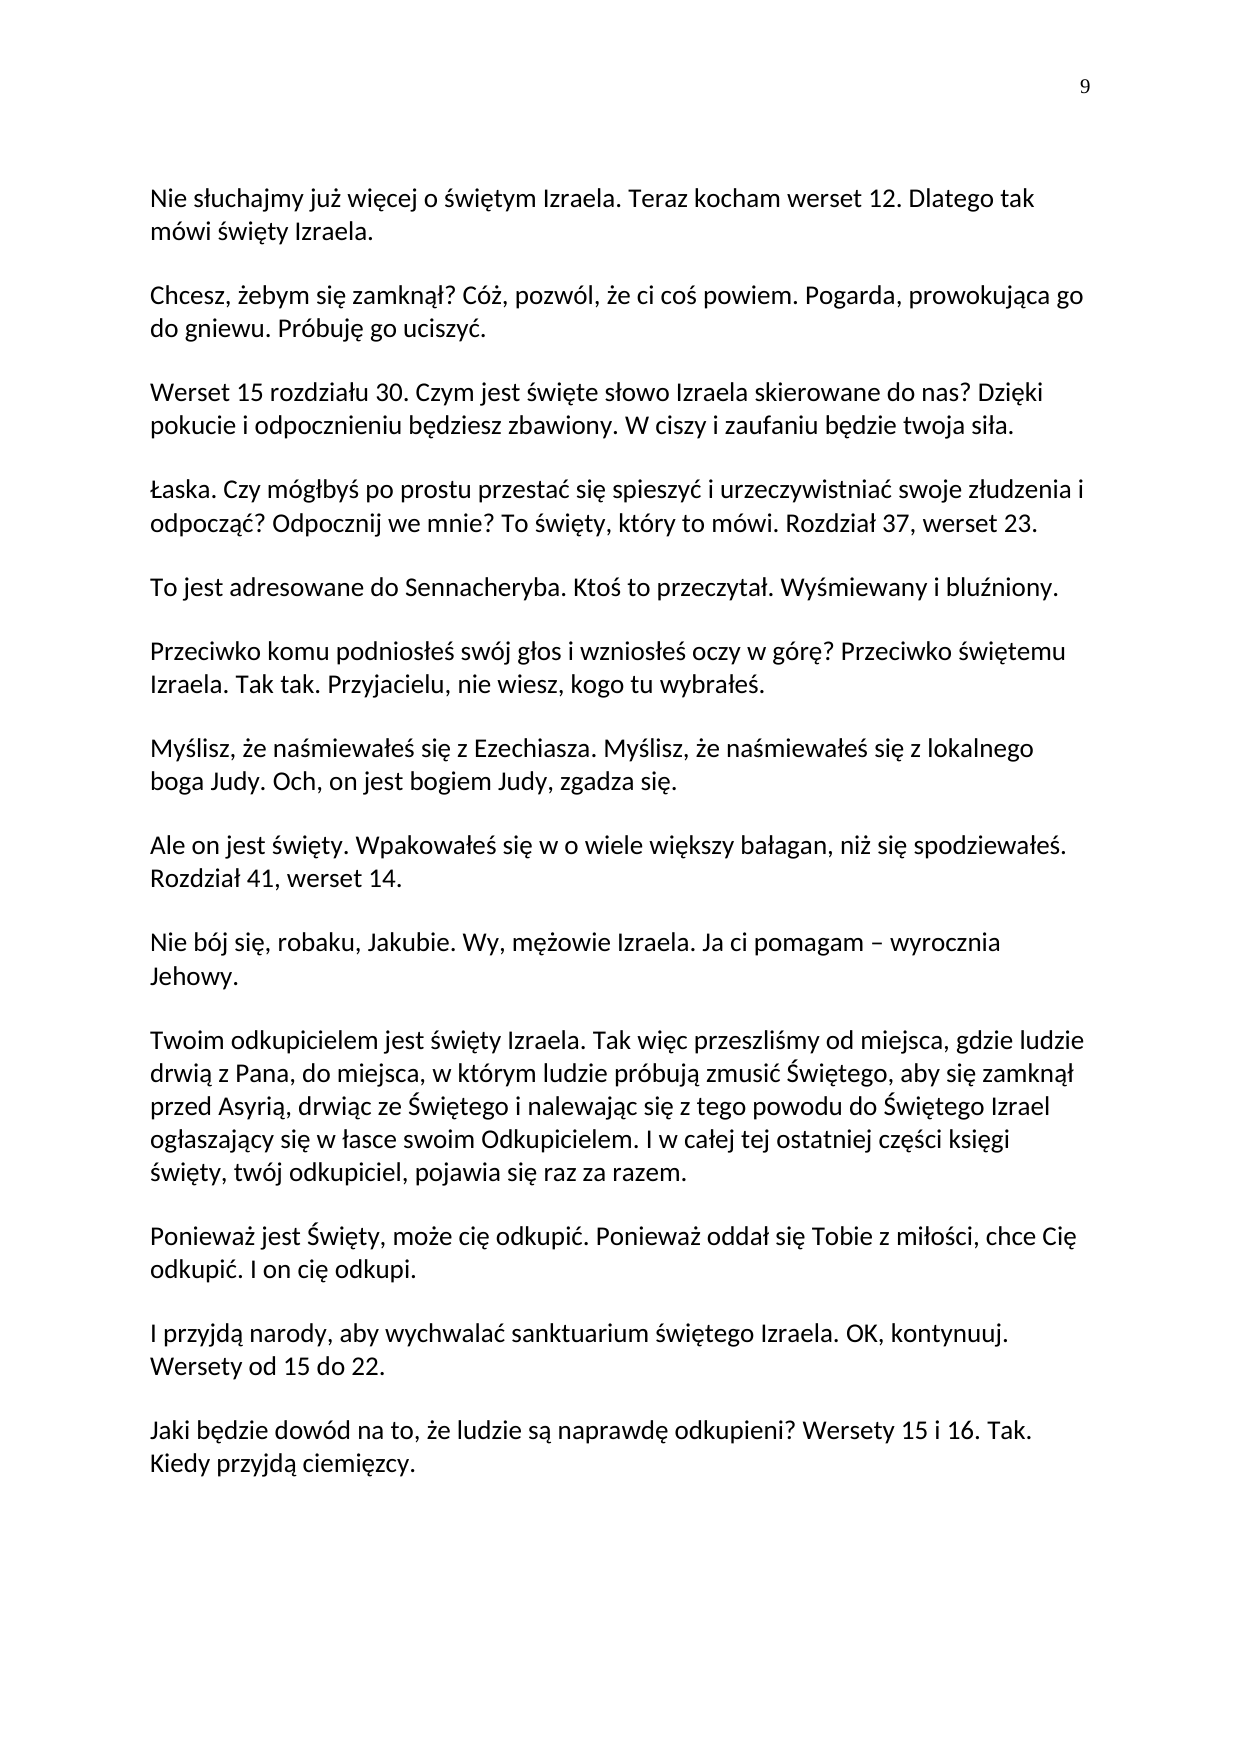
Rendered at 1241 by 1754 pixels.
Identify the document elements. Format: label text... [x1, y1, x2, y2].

text Ale on jest święty. Wpakowałeś się w o wiele większy bałagan, niż się spodziewałeś. Rozdział 41, werset 14. [150, 828, 1090, 894]
text Przeciwko komu podniosłeś swój głos i wzniosłeś oczy w górę? Przeciwko świętemu Izraela. Tak tak. Przyjacielu, nie wiesz, kogo tu wybrałeś. [150, 634, 1090, 700]
text Ponieważ jest Święty, może cię odkupić. Ponieważ oddał się Tobie z miłości, chce Cię odkupić. I on cię odkupi. [150, 1219, 1090, 1285]
text To jest adresowane do Sennacheryba. Ktoś to przeczytał. Wyśmiewany i bluźniony. [150, 570, 1090, 603]
text Werset 15 rozdziału 30. Czym jest święte słowo Izraela skierowane do nas? Dzięki pokucie i odpocznieniu będziesz zbawiony. W ciszy i zaufaniu będzie twoja siła. [150, 376, 1090, 442]
text Nie bój się, robaku, Jakubie. Wy, mężowie Izraela. Ja ci pomagam – wyrocznia Jehowy. [150, 926, 1090, 992]
text Chcesz, żebym się zamknął? Cóż, pozwól, że ci coś powiem. Pogarda, prowokująca go do gniewu. Próbuję go uciszyć. [150, 278, 1090, 344]
text Jaki będzie dowód na to, że ludzie są naprawdę odkupieni? Wersety 15 i 16. Tak. Kiedy przyjdą ciemięzcy. [150, 1413, 1090, 1479]
text Twoim odkupicielem jest święty Izraela. Tak więc przeszliśmy od miejsca, gdzie ludzie drwią z Pana, do miejsca, w którym ludzie próbują zmusić Świętego, aby się zamknął przed Asyrią, drwiąc ze Świętego i nalewając się z tego powodu do Świętego Izrael ogłaszający się w łasce swoim Odkupicielem. I w całej tej ostatniej części księgi święty, twój odkupiciel, pojawia się raz za razem. [150, 1023, 1090, 1188]
text Myślisz, że naśmiewałeś się z Ezechiasza. Myślisz, że naśmiewałeś się z lokalnego boga Judy. Och, on jest bogiem Judy, zgadza się. [150, 731, 1090, 797]
text Nie słuchajmy już więcej o świętym Izraela. Teraz kocham werset 12. Dlatego tak mówi święty Izraela. [150, 181, 1090, 247]
text Łaska. Czy mógłbyś po prostu przestać się spieszyć i urzeczywistniać swoje złudzenia i odpocząć? Odpocznij we mnie? To święty, który to mówi. Rozdział 37, werset 23. [150, 473, 1090, 539]
text I przyjdą narody, aby wychwalać sanktuarium świętego Izraela. OK, kontynuuj. Wersety od 15 do 22. [150, 1316, 1090, 1382]
